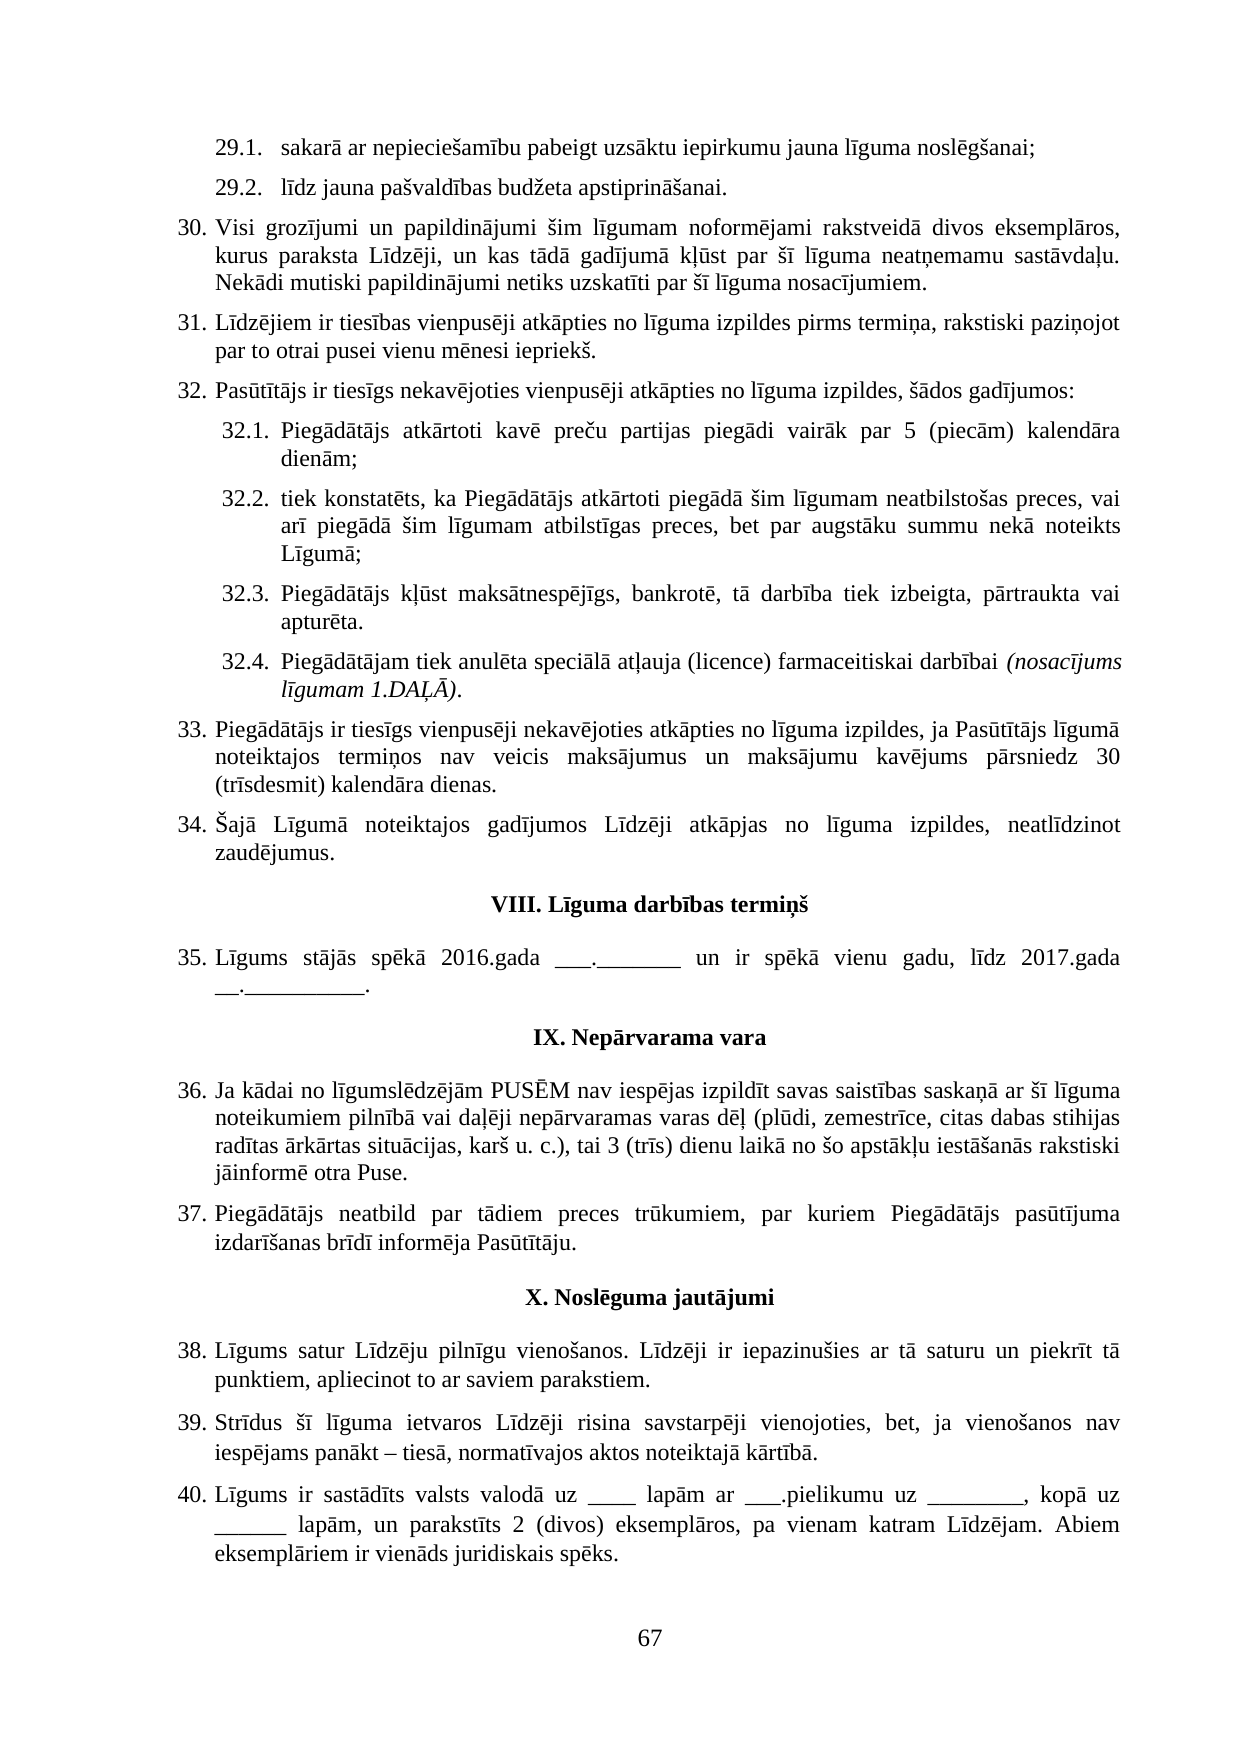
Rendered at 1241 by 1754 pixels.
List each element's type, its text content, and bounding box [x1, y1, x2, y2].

list sakarā ar nepieciešamību pabeigt uzsāktu iepirkumu jauna līguma noslēgšanai; [215, 133, 1122, 161]
list Līgums satur Līdzēju pilnīgu vienošanos. Līdzēji ir iepazinušies ar tā saturu un piekrīt tā punktiem, apliecinot to ar saviem parakstiem. [177, 1336, 1122, 1393]
text IX. Nepārvarama vara [177, 1023, 1122, 1051]
list Piegādātājam tiek anulēta speciālā atļauja (licence) farmaceitiskai darbībai (nosacījums līgumam 1.DAĻĀ). [222, 647, 1122, 702]
list Līdzējiem ir tiesības vienpusēji atkāpties no līguma izpildes pirms termiņa, rakstiski paziņojot par to otrai pusei vienu mēnesi iepriekš. [177, 308, 1122, 364]
list Ja kādai no līgumslēdzējām PUSĒM nav iespējas izpildīt savas saistības saskaņā ar šī līguma noteikumiem pilnībā vai daļēji nepārvaramas varas dēļ (plūdi, zemestrīce, citas dabas stihijas radītas ārkārtas situācijas, karš u. c.), tai 3 (trīs) dienu laikā no šo apstākļu iestāšanās rakstiski jāinformē otra Puse. [177, 1076, 1122, 1186]
list Strīdus šī līguma ietvaros Līdzēji risina savstarpēji vienojoties, bet, ja vienošanos nav iespējams panākt – tiesā, normatīvajos aktos noteiktajā kārtībā. [177, 1408, 1122, 1465]
list Visi grozījumi un papildinājumi šim līgumam noformējami rakstveidā divos eksemplāros, kurus paraksta Līdzēji, un kas tādā gadījumā kļūst par šī līguma neatņemamu sastāvdaļu. Nekādi mutiski papildinājumi netiks uzskatīti par šī līguma nosacījumiem. [177, 213, 1122, 296]
list Piegādātājs kļūst maksātnespējīgs, bankrotē, tā darbība tiek izbeigta, pārtraukta vai apturēta. [222, 579, 1122, 634]
list Līgums stājās spēkā 2016.gada ___._______ un ir spēkā vienu gadu, līdz 2017.gada __.__________. [177, 943, 1122, 998]
list līdz jauna pašvaldības budžeta apstiprināšanai. [215, 173, 1122, 201]
text VIII. Līguma darbības termiņš [177, 890, 1122, 918]
subtitle X. Noslēguma jautājumi [177, 1283, 1122, 1311]
list Šajā Līgumā noteiktajos gadījumos Līdzēji atkāpjas no līguma izpildes, neatlīdzinot zaudējumus. [177, 810, 1122, 865]
list Piegādātājs ir tiesīgs vienpusēji nekavējoties atkāpties no līguma izpildes, ja Pasūtītājs līgumā noteiktajos termiņos nav veicis maksājumus un maksājumu kavējums pārsniedz 30 (trīsdesmit) kalendāra dienas. [177, 715, 1122, 797]
list Līgums ir sastādīts valsts valodā uz ____ lapām ar ___.pielikumu uz ________, kopā uz ______ lapām, un parakstīts 2 (divos) eksemplāros, pa vienam katram Līdzējam. Abiem eksemplāriem ir vienāds juridiskais spēks. [177, 1480, 1122, 1567]
list tiek konstatēts, ka Piegādātājs atkārtoti piegādā šim līgumam neatbilstošas preces, vai arī piegādā šim līgumam atbilstīgas preces, bet par augstāku summu nekā noteikts Līgumā; [222, 484, 1122, 567]
list Piegādātājs neatbild par tādiem preces trūkumiem, par kuriem Piegādātājs pasūtījuma izdarīšanas brīdī informēja Pasūtītāju. [177, 1198, 1122, 1256]
list Pasūtītājs ir tiesīgs nekavējoties vienpusēji atkāpties no līguma izpildes, šādos gadījumos: [177, 376, 1122, 404]
list Piegādātājs atkārtoti kavē preču partijas piegādi vairāk par 5 (piecām) kalendāra dienām; [222, 416, 1122, 471]
